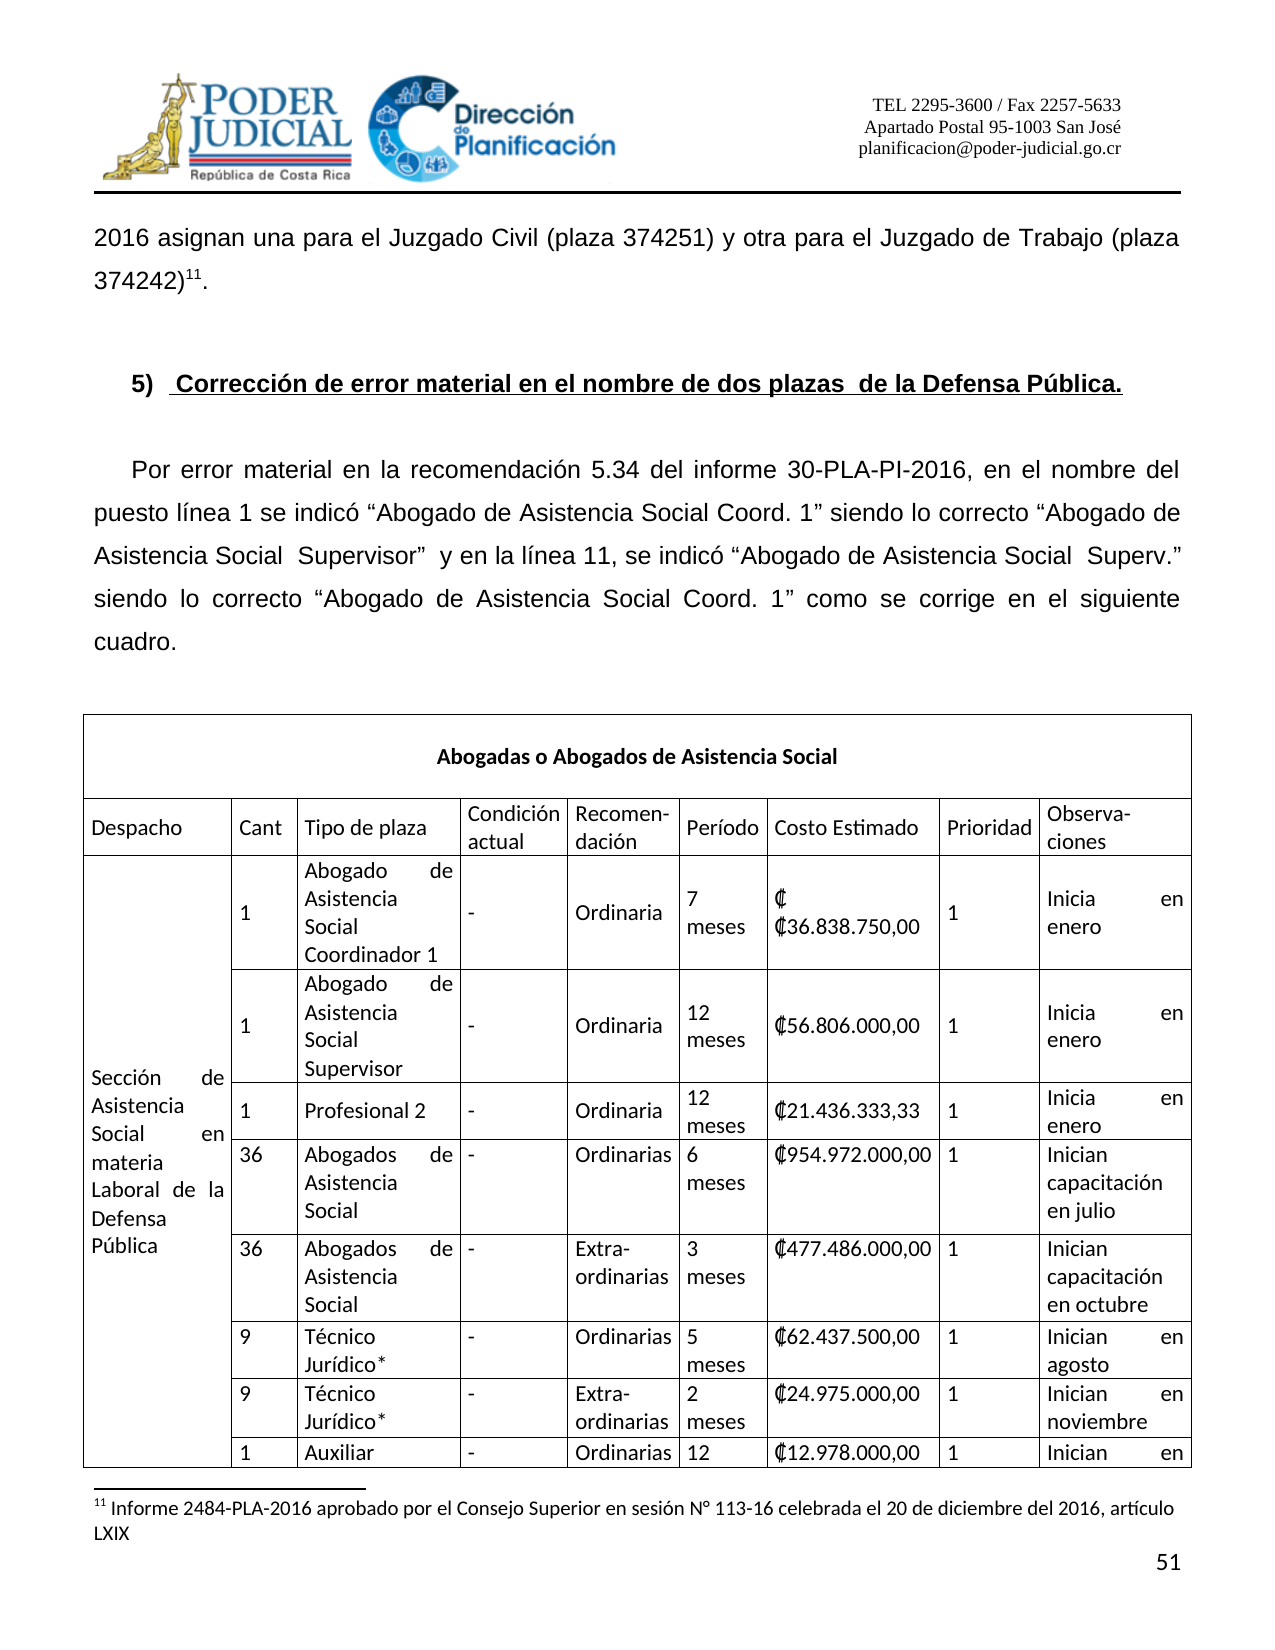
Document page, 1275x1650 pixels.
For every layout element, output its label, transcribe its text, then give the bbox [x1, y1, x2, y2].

table_cell - [461, 1083, 567, 1139]
table_cell Abogado de Asistencia Social Coordinador 1 [298, 856, 460, 968]
table_cell ₡₡36.838.750,00 [768, 856, 939, 968]
table_cell Inician en noviembre [1040, 1379, 1191, 1437]
table_cell - [461, 1235, 567, 1321]
table_cell Período [680, 799, 767, 855]
table_cell 36 [232, 1235, 297, 1321]
table_cell Prioridad [940, 799, 1039, 855]
table_cell 1 [940, 970, 1039, 1082]
table_cell Técnico Jurídico* [298, 1379, 460, 1437]
table_cell ₡24.975.000,00 [768, 1379, 939, 1437]
table_cell 1 [232, 970, 297, 1082]
table_cell 3 meses [680, 1235, 767, 1321]
table_cell 1 [940, 1235, 1039, 1321]
table_cell Recomen-dación [568, 799, 679, 855]
table_cell Condición actual [461, 799, 567, 855]
table_cell Abogados de Asistencia Social [298, 1235, 460, 1321]
table_cell Despacho [84, 799, 231, 855]
table_cell 9 [232, 1379, 297, 1437]
table_cell - [461, 970, 567, 1082]
table_cell - [461, 856, 567, 968]
table_cell Ordinarias [568, 1322, 679, 1378]
table_cell ₡56.806.000,00 [768, 970, 939, 1082]
table_cell Ordinaria [568, 856, 679, 968]
table_cell - [461, 1322, 567, 1378]
table_cell Extra-ordinarias [568, 1235, 679, 1321]
table_cell 9 [232, 1322, 297, 1378]
table_cell 1 [940, 1140, 1039, 1233]
table_cell ₡62.437.500,00 [768, 1322, 939, 1378]
table_cell Cant [232, 799, 297, 855]
table_cell 1 [232, 856, 297, 968]
table_cell Extra-ordinarias [568, 1379, 679, 1437]
table_cell 2 meses [680, 1379, 767, 1437]
table_cell Inicia en enero [1040, 1083, 1191, 1139]
table_cell - [461, 1379, 567, 1437]
table_cell Inician en enero [1040, 1438, 1191, 1467]
table_cell Sección de Asistencia Social en materia Laboral de la Defensa Pública [84, 856, 231, 1467]
table_cell Ordinarias [568, 1438, 679, 1467]
table_cell - [461, 1140, 567, 1233]
table_cell ₡12.978.000,00 [768, 1438, 939, 1467]
picture [102, 70, 353, 181]
table_cell Ordinarias [568, 1140, 679, 1233]
table_cell 1 [232, 1438, 297, 1467]
table_header Abogadas o Abogados de Asistencia Social [84, 715, 1191, 798]
table_cell Tipo de plaza [298, 799, 460, 855]
table_cell Inician capacitación en julio [1040, 1140, 1191, 1233]
text Por error material en la recomendación 5.34 del informe 30-PLA-PI-2016, en el nombre del puesto línea 1 se indicó “Abogado de Asistencia Social Coord. 1” siendo lo correcto “Abogado de Asistencia Social Supervisor” y en la línea 11, se indicó “Abogado de Asistencia Social Superv.” siendo lo correcto “Abogado de Asistencia Social Coord. 1” como se corrige en el siguiente cuadro. [94, 455, 1181, 656]
table_cell Técnico Jurídico* [298, 1322, 460, 1378]
table_cell Auxiliar Administrativo* [298, 1438, 460, 1467]
list Corrección de error material en el nombre de dos plazas de la Defensa Pública. [131, 368, 1181, 397]
table_cell ₡477.486.000,00 [768, 1235, 939, 1321]
table_cell 1 [940, 1379, 1039, 1437]
table_cell 36 [232, 1140, 297, 1233]
table_cell Inician en agosto [1040, 1322, 1191, 1378]
table_cell Observa-ciones [1040, 799, 1191, 855]
table_cell 1 [940, 1438, 1039, 1467]
table_cell Inicia en enero [1040, 970, 1191, 1082]
table_cell 12 meses [680, 1438, 767, 1467]
table_cell Profesional 2 [298, 1083, 460, 1139]
table_cell 1 [232, 1083, 297, 1139]
table_cell 1 [940, 1322, 1039, 1378]
table_cell 1 [940, 1083, 1039, 1139]
table_cell 12 meses [680, 970, 767, 1082]
table_cell 6 meses [680, 1140, 767, 1233]
table_cell 1 [940, 856, 1039, 968]
table_cell ₡954.972.000,00 [768, 1140, 939, 1233]
table_cell Ordinaria [568, 1083, 679, 1139]
table_cell Costo Estimado [768, 799, 939, 855]
table_cell 12 meses [680, 1083, 767, 1139]
table_cell Abogados de Asistencia Social [298, 1140, 460, 1233]
table_cell 5 meses [680, 1322, 767, 1378]
table_cell Inician capacitación en octubre [1040, 1235, 1191, 1321]
table_cell Abogado de Asistencia Social Supervisor [298, 970, 460, 1082]
picture [363, 67, 619, 184]
table_cell ₡21.436.333,33 [768, 1083, 939, 1139]
table_cell Ordinaria [568, 970, 679, 1082]
table_cell Inicia en enero [1040, 856, 1191, 968]
table_cell 7 meses [680, 856, 767, 968]
table_cell - [461, 1438, 567, 1467]
